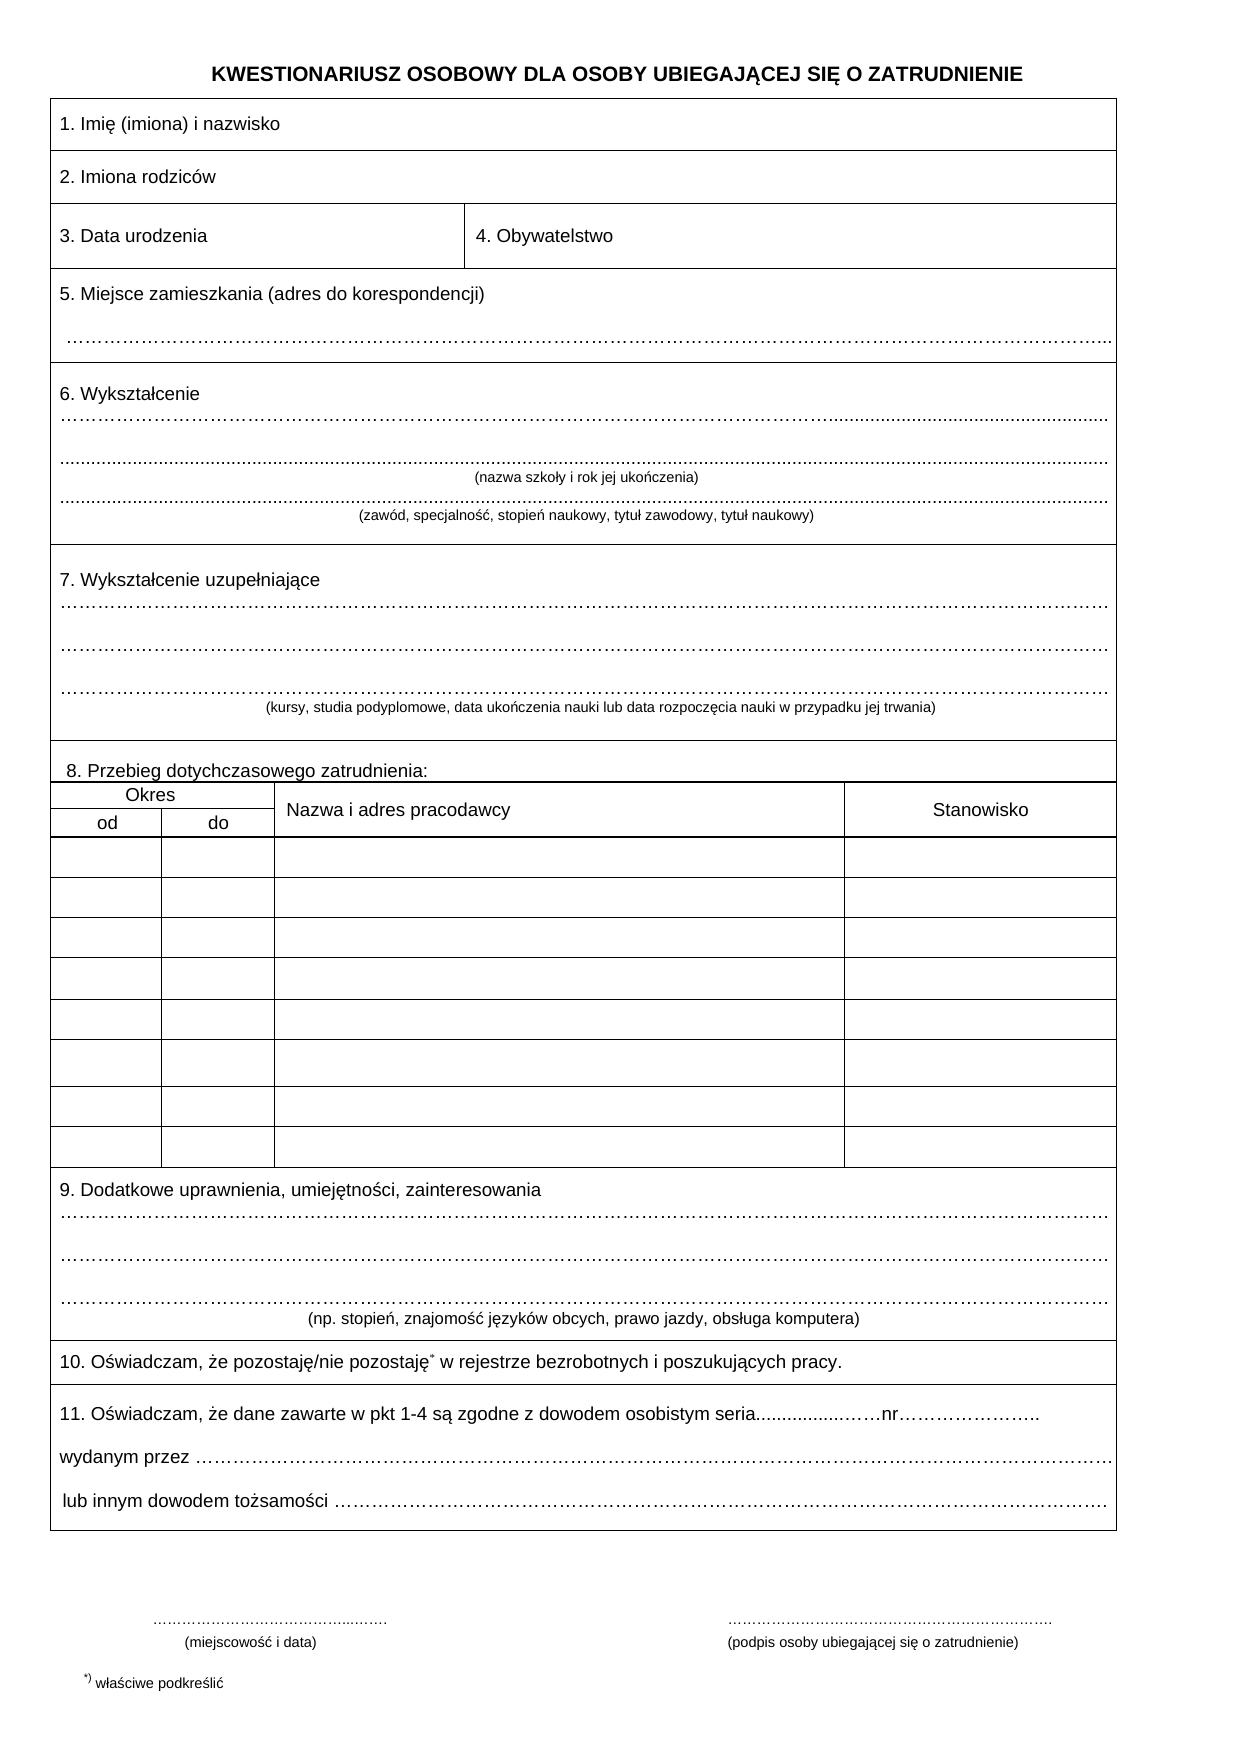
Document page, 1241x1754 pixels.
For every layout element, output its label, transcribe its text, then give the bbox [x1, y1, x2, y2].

table_cell 11. Oświadczam, że dane zawarte w pkt 1-4 są zgodne z dowodem osobistym seria.................……nr………………….. wydanym przez ………………………………………………………………………………………………………………………………… lub innym dowodem tożsamości ……………………………………………………………………………………………………………. [51, 1385, 1116, 1530]
table_cell [275, 838, 844, 877]
text *) właściwe podkreślić [84, 1664, 251, 1695]
table_cell 5. Miejsce zamieszkania (adres do korespondencji) …………………………………………………………………………………………………………………………………………………... [51, 269, 1116, 362]
table_cell [51, 878, 161, 917]
table_cell [162, 1087, 274, 1126]
table_cell [275, 878, 844, 917]
table_cell [51, 1000, 161, 1039]
table_cell [275, 918, 844, 957]
table_cell 4. Obywatelstwo [465, 204, 1116, 268]
table_cell Stanowisko [845, 783, 1116, 836]
table_cell [162, 958, 274, 999]
table_cell [845, 1087, 1116, 1126]
table_cell Nazwa i adres pracodawcy [275, 783, 844, 836]
table_cell [51, 1127, 161, 1167]
table_cell 8. Przebieg dotychczasowego zatrudnienia: [51, 741, 1116, 781]
table_cell [51, 958, 161, 999]
table_cell [845, 958, 1116, 999]
text …………………………………………………………. (podpis osoby ubiegającej się o zatrudnienie) [727, 1607, 1114, 1652]
table_cell [845, 1127, 1116, 1167]
table_cell [275, 1127, 844, 1167]
table_cell 7. Wykształcenie uzupełniające …………………………………………………………………………………………………………………………………………………… …………………………………………………………………………………………………………………………………………………… …………………………………………………………………………………………………………………………………………………… (kursy, studia podyplomowe, data ukończenia nauki lub data rozpoczęcia nauki w przypadku jej trwania) [51, 545, 1116, 740]
table_cell [845, 918, 1116, 957]
text (miejscowość i data) [152, 1629, 391, 1652]
table_cell [275, 1000, 844, 1039]
table_cell [845, 838, 1116, 877]
table_header 1. Imię (imiona) i nazwisko [51, 99, 1116, 149]
table_cell [51, 838, 161, 877]
table_cell [162, 1127, 274, 1167]
table_cell [51, 1040, 161, 1086]
table_cell do [162, 809, 274, 836]
table_cell Okres [51, 783, 274, 807]
table_cell [162, 918, 274, 957]
table_cell [162, 838, 274, 877]
table_cell [845, 1000, 1116, 1039]
table_cell 9. Dodatkowe uprawnienia, umiejętności, zainteresowania …………………………………………………………………………………………………………………………………………………… …………………………………………………………………………………………………………………………………………………… …………………………………………………………………………………………………………………………………………………… (np. stopień, znajomość języków obcych, prawo jazdy, obsługa komputera) [51, 1168, 1116, 1339]
text …………………………………...……. [152, 1607, 391, 1629]
table_cell [162, 1000, 274, 1039]
table_cell 2. Imiona rodziców [51, 151, 1116, 202]
table_cell [162, 878, 274, 917]
table_cell 10. Oświadczam, że pozostaję/nie pozostaję* w rejestrze bezrobotnych i poszukujących pracy. [51, 1341, 1116, 1383]
table_cell 3. Data urodzenia [51, 204, 464, 268]
table_cell [51, 918, 161, 957]
table_cell [162, 1040, 274, 1086]
table_cell [275, 1040, 844, 1086]
table_cell od [51, 809, 161, 836]
table_cell [845, 1040, 1116, 1086]
table_cell [845, 878, 1116, 917]
table_cell [275, 1087, 844, 1126]
text KWESTIONARIUSZ OSOBOWY DLA OSOBY UBIEGAJĄCEJ SIĘ O ZATRUDNIENIE [165, 57, 1070, 88]
table_cell [51, 1087, 161, 1126]
table_cell 6. Wykształcenie ……………………………………………………………………………………………………………...................................................... .......................................................................................................................................................................................................... (nazwa szkoły i rok jej ukończenia) .......................................................................................................................................................................................................... (zawód, specjalność, stopień naukowy, tytuł zawodowy, tytuł naukowy) [51, 363, 1116, 544]
table_cell [275, 958, 844, 999]
